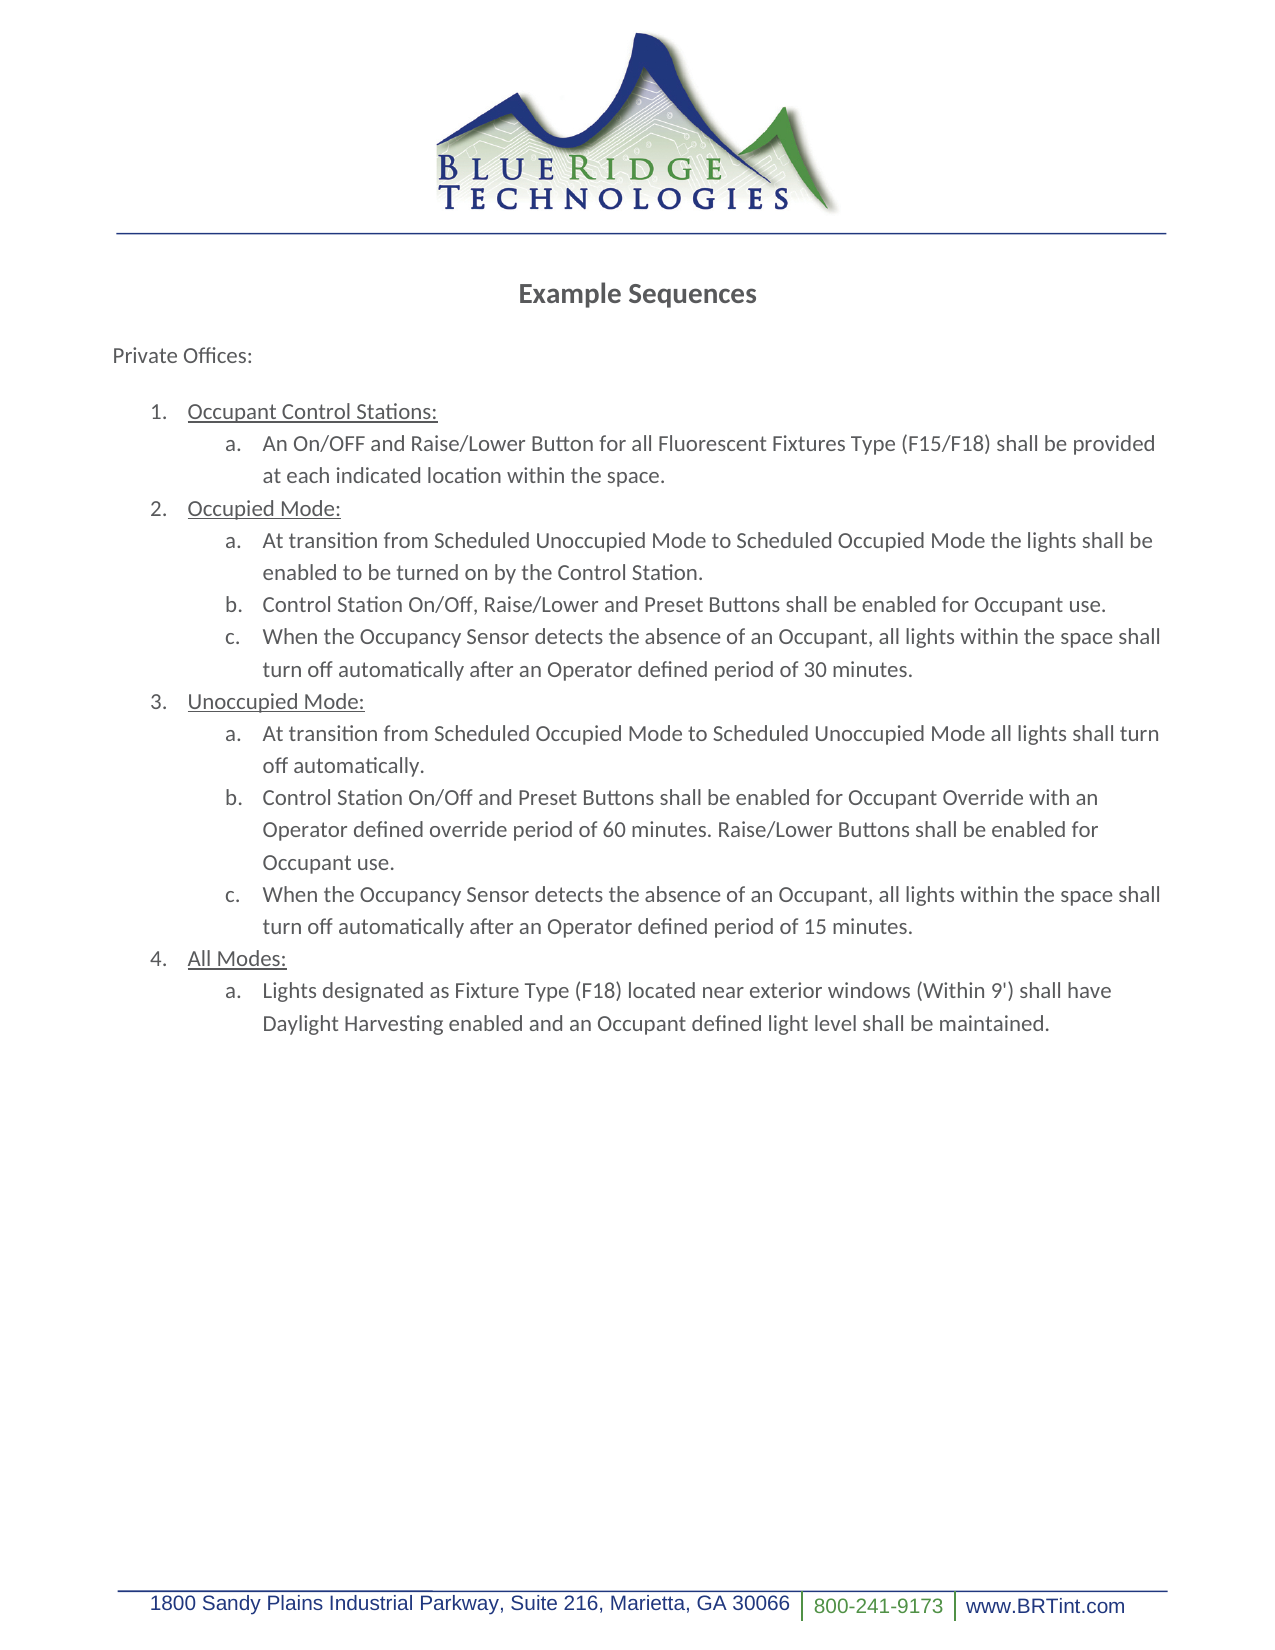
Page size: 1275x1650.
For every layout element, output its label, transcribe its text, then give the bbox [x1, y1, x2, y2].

list Occupant Control Stations: [150, 397, 1162, 425]
text Private Offices: [112, 341, 1162, 369]
list Occupied Mode: [150, 494, 1162, 522]
text Example Sequences [112, 275, 1162, 311]
list Unoccupied Mode: [150, 687, 1162, 715]
list At transition from Scheduled Occupied Mode to Scheduled Unoccupied Mode all lights shall turn off automatically. [225, 719, 1162, 779]
list All Modes: [150, 944, 1162, 972]
list Control Station On/Off and Preset Buttons shall be enabled for Occupant Override with an Operator defined override period of 60 minutes. Raise/Lower Buttons shall be enabled for Occupant use. [225, 783, 1162, 876]
list Lights designated as Fixture Type (F18) located near exterior windows (Within 9') shall have Daylight Harvesting enabled and an Occupant defined light level shall be maintained. [225, 977, 1162, 1037]
list Control Station On/Off, Raise/Lower and Preset Buttons shall be enabled for Occupant use. [225, 590, 1162, 618]
list When the Occupancy Sensor detects the absence of an Occupant, all lights within the space shall turn off automatically after an Operator defined period of 30 minutes. [225, 622, 1162, 683]
picture [430, 30, 845, 218]
list When the Occupancy Sensor detects the absence of an Occupant, all lights within the space shall turn off automatically after an Operator defined period of 15 minutes. [225, 880, 1162, 940]
list At transition from Scheduled Unoccupied Mode to Scheduled Occupied Mode the lights shall be enabled to be turned on by the Control Station. [225, 526, 1162, 586]
list An On/OFF and Raise/Lower Button for all Fluorescent Fixtures Type (F15/F18) shall be provided at each indicated location within the space. [225, 429, 1162, 489]
